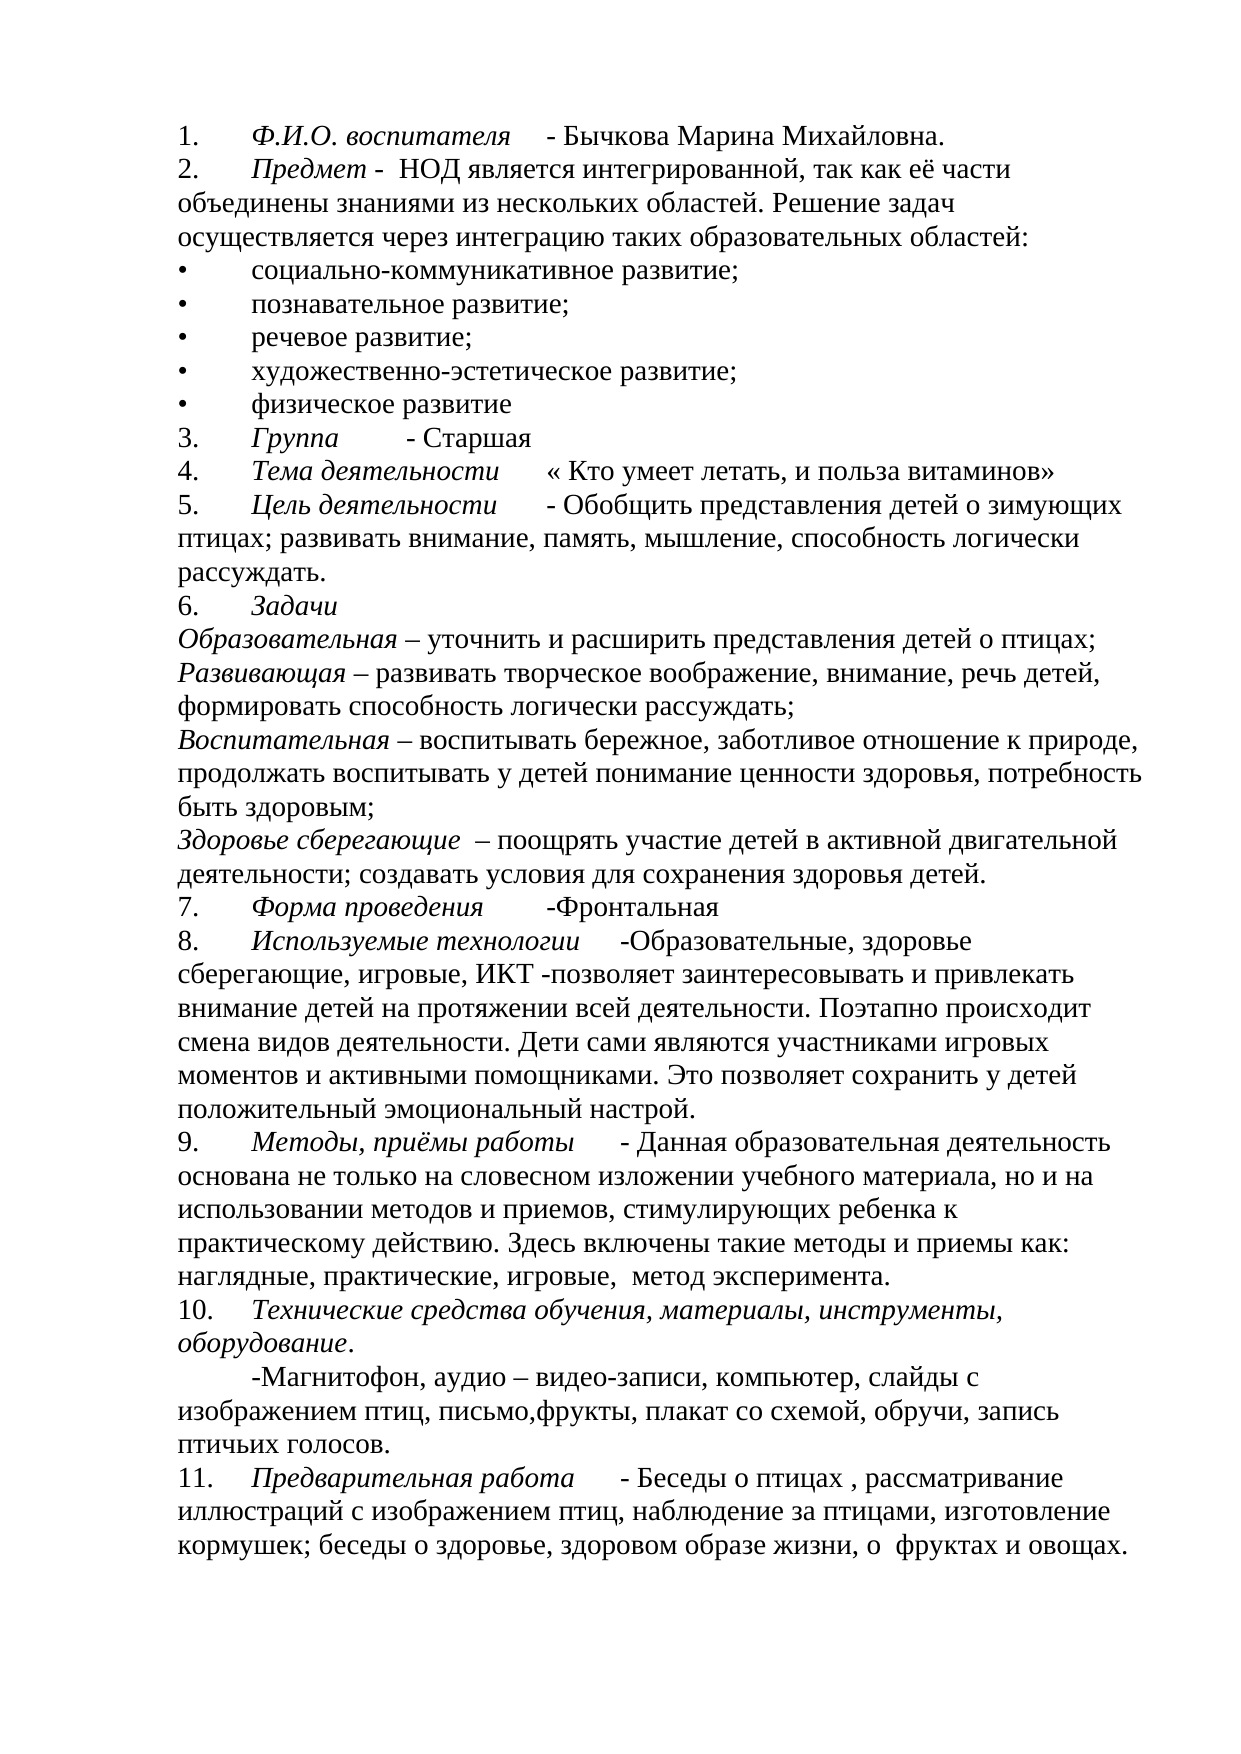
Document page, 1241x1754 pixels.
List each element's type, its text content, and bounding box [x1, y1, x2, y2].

text • социально-коммуникативное развитие; [177, 252, 1152, 286]
text -Магнитофон, аудио – видео-записи, компьютер, слайды с изображением птиц, письмо,фрукты, плакат со схемой, обручи, запись птичьих голосов. [177, 1359, 1152, 1460]
text Воспитательная – воспитывать бережное, заботливое отношение к природе, продолжать воспитывать у детей понимание ценности здоровья, потребность быть здоровым; [177, 722, 1152, 822]
text 1. Ф.И.О. воспитателя - Бычкова Марина Михайловна. [177, 118, 1152, 152]
text 6. Задачи [177, 588, 1152, 621]
text 11. Предварительная работа - Беседы о птицах , рассматривание иллюстраций с изображением птиц, наблюдение за птицами, изготовление кормушек; беседы о здоровье, здоровом образе жизни, о фруктах и овощах. [177, 1460, 1152, 1560]
text Здоровье сберегающие – поощрять участие детей в активной двигательной деятельности; создавать условия для сохранения здоровья детей. [177, 822, 1152, 889]
text 10. Технические средства обучения, материалы, инструменты, оборудование. [177, 1292, 1152, 1359]
text • речевое развитие; [177, 319, 1152, 353]
text • познавательное развитие; [177, 286, 1152, 319]
text 4. Тема деятельности « Кто умеет летать, и польза витаминов» [177, 453, 1152, 487]
text 5. Цель деятельности - Обобщить представления детей о зимующих птицах; развивать внимание, память, мышление, способность логически рассуждать. [177, 487, 1152, 588]
text 7. Форма проведения -Фронтальная [177, 889, 1152, 923]
text 8. Используемые технологии -Образовательные, здоровье сберегающие, игровые, ИКТ -позволяет заинтересовывать и привлекать внимание детей на протяжении всей деятельности. Поэтапно происходит смена видов деятельности. Дети сами являются участниками игровых моментов и активными помощниками. Это позволяет сохранить у детей положительный эмоциональный настрой. [177, 923, 1152, 1124]
text 9. Методы, приёмы работы - Данная образовательная деятельность основана не только на словесном изложении учебного материала, но и на использовании методов и приемов, стимулирующих ребенка к практическому действию. Здесь включены такие методы и приемы как: наглядные, практические, игровые, метод эксперимента. [177, 1124, 1152, 1292]
text Развивающая – развивать творческое воображение, внимание, речь детей, формировать способность логически рассуждать; [177, 655, 1152, 722]
text • художественно-эстетическое развитие; [177, 353, 1152, 386]
text • физическое развитие [177, 386, 1152, 420]
text 3. Группа - Старшая [177, 420, 1152, 453]
text 2. Предмет - НОД является интегрированной, так как её части объединены знаниями из нескольких областей. Решение задач осуществляется через интеграцию таких образовательных областей: [177, 152, 1152, 252]
text Образовательная – уточнить и расширить представления детей о птицах; [177, 621, 1152, 655]
